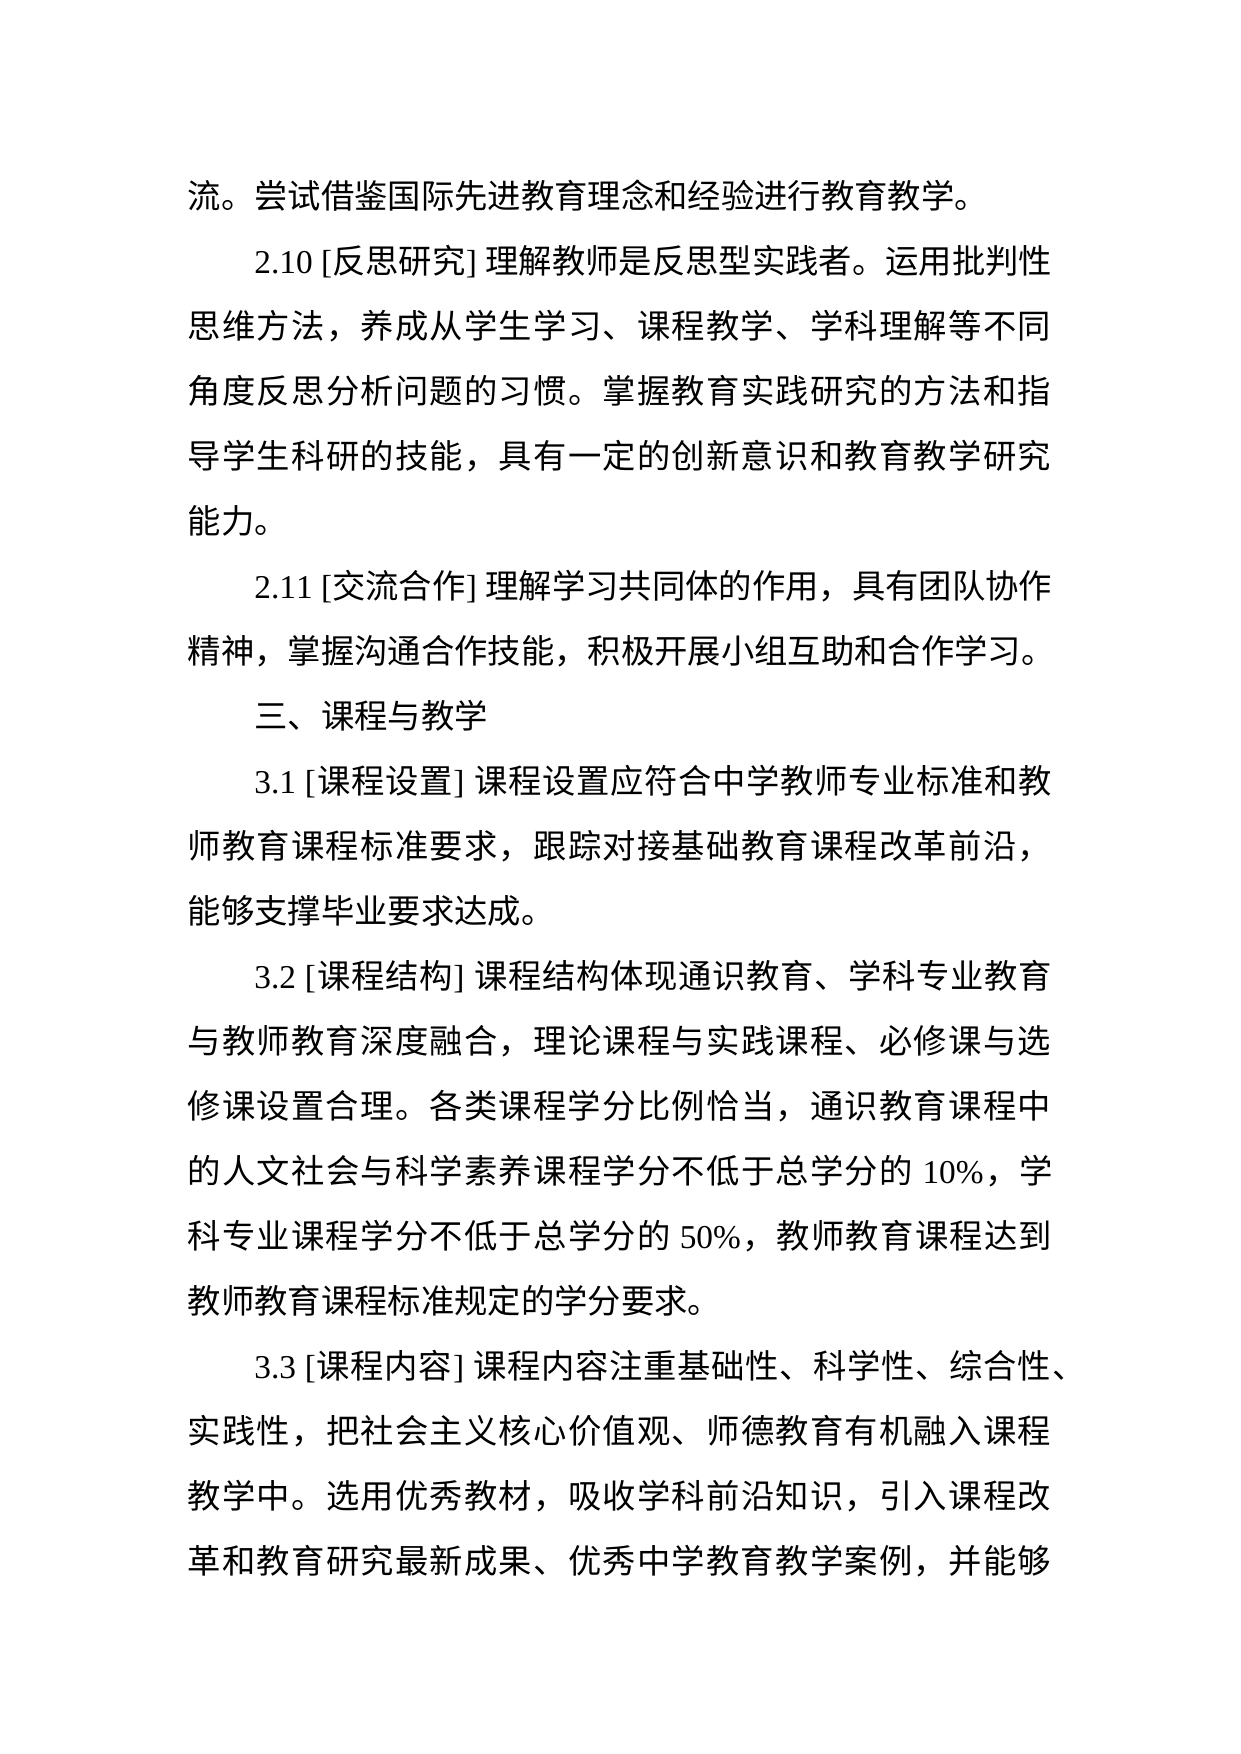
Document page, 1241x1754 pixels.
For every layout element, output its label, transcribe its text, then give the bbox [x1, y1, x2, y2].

text 3.1 [课程设置] 课程设置应符合中学教师专业标准和教师教育课程标准要求，跟踪对接基础教育课程改革前沿，能够支撑毕业要求达成。 [187, 747, 1053, 942]
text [187, 162, 1053, 227]
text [187, 1332, 1053, 1592]
text 2.11 [交流合作] 理解学习共同体的作用，具有团队协作精神，掌握沟通合作技能，积极开展小组互助和合作学习。 [187, 552, 1053, 682]
text 3.2 [课程结构] 课程结构体现通识教育、学科专业教育与教师教育深度融合，理论课程与实践课程、必修课与选修课设置合理。各类课程学分比例恰当，通识教育课程中的人文社会与科学素养课程学分不低于总学分的10%，学科专业课程学分不低于总学分的50%，教师教育课程达到教师教育课程标准规定的学分要求。 [187, 942, 1053, 1332]
text 2.10 [反思研究] 理解教师是反思型实践者。运用批判性思维方法，养成从学生学习、课程教学、学科理解等不同角度反思分析问题的习惯。掌握教育实践研究的方法和指导学生科研的技能，具有一定的创新意识和教育教学研究能力。 [187, 227, 1053, 552]
text 三、课程与教学 [187, 682, 1053, 747]
